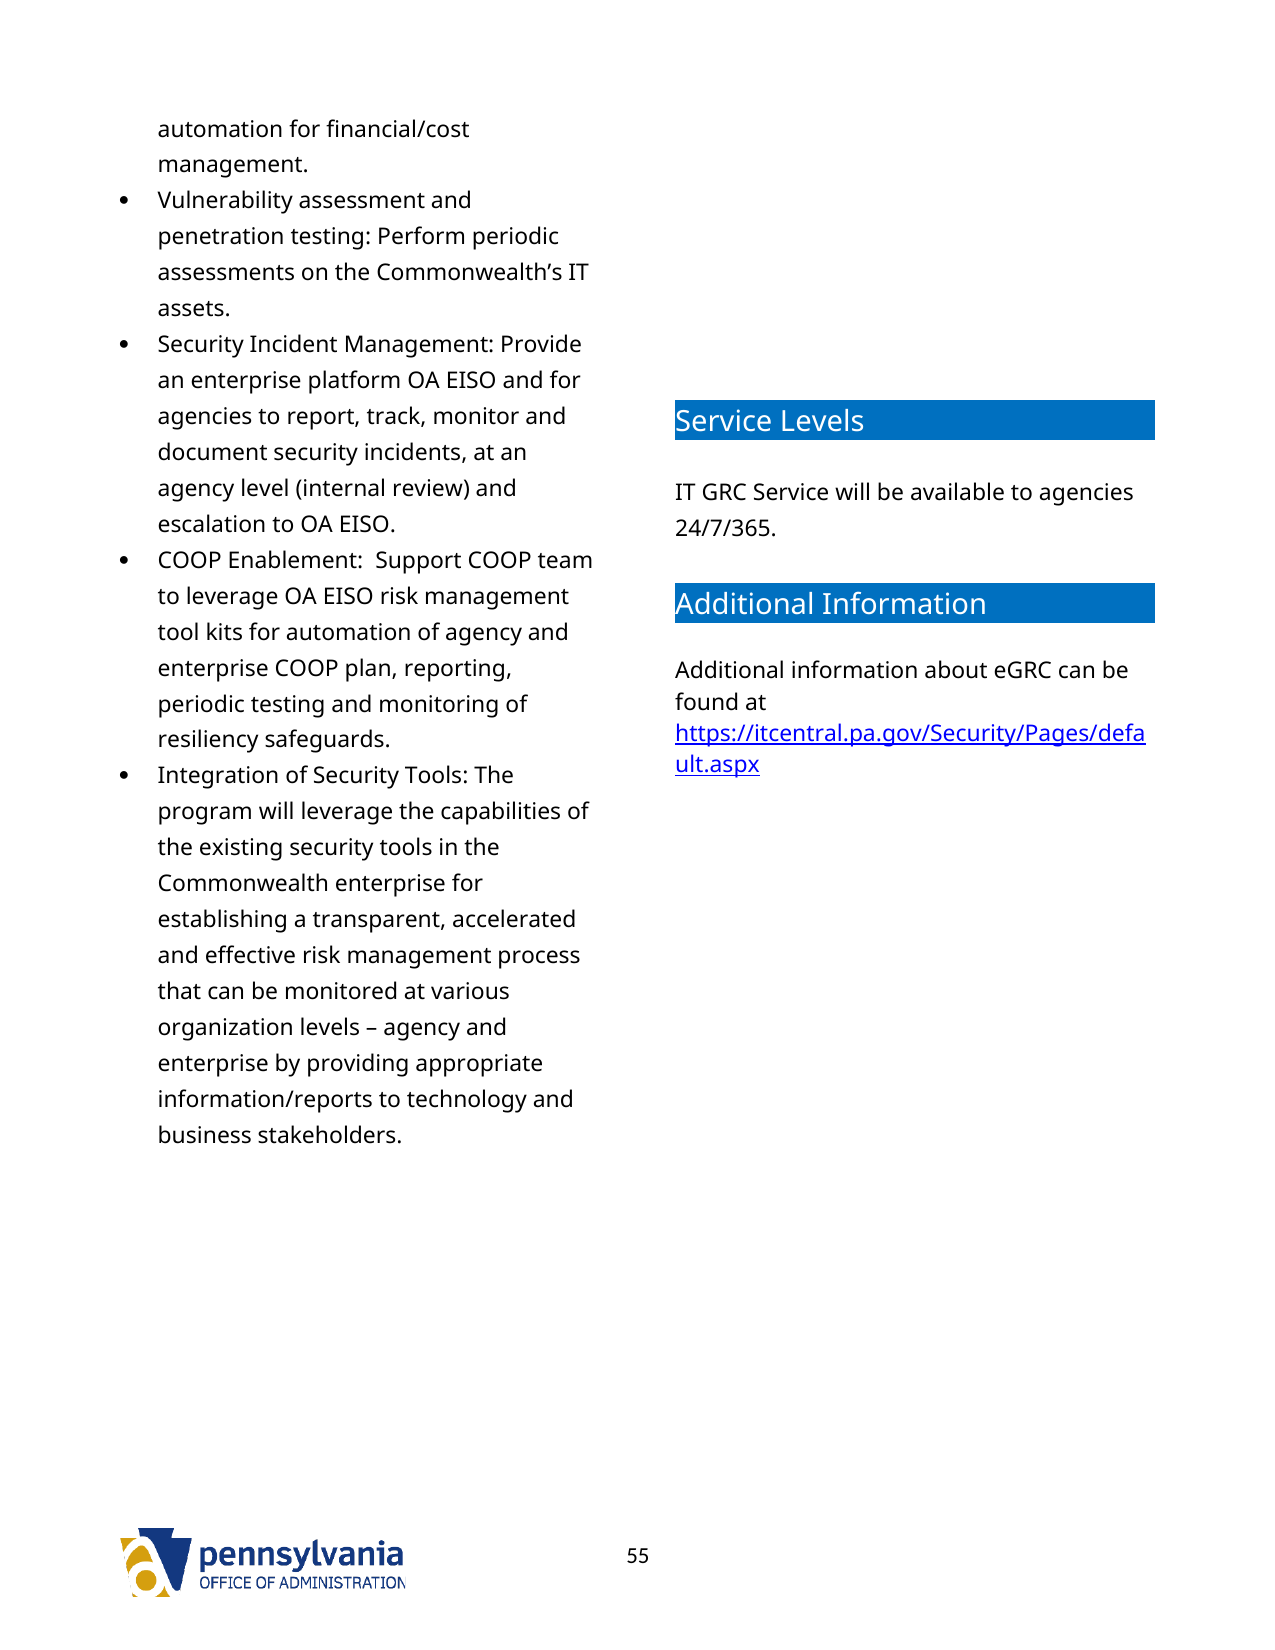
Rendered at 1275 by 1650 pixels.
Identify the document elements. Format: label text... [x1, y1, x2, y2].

picture [120, 1528, 406, 1597]
text Additional information about eGRC can be found at https://itcentral.pa.gov/Security/Pages/default.aspx [675, 654, 1155, 779]
text Service Levels [675, 400, 1155, 440]
text Additional Information [675, 583, 1155, 623]
list Vulnerability assessment and penetration testing: Perform periodic assessments on the Commonwealth’s IT assets. [120, 184, 600, 323]
text IT GRC Service will be available to agencies 24/7/365. [675, 476, 1155, 543]
list Integration of Security Tools: The program will leverage the capabilities of the existing security tools in the Commonwealth enterprise for establishing a transparent, accelerated and effective risk management process that can be monitored at various organization levels – agency and enterprise by providing appropriate information/reports to technology and business stakeholders. [120, 759, 600, 1150]
list COOP Enablement: Support COOP team to leverage OA EISO risk management tool kits for automation of agency and enterprise COOP plan, reporting, periodic testing and monitoring of resiliency safeguards. [120, 544, 600, 755]
list Financial risk management: Support the Commonwealth’s comptroller team to use OA EISO risk management automation for financial/cost management. [120, 112, 600, 180]
list Security Incident Management: Provide an enterprise platform OA EISO and for agencies to report, track, monitor and document security incidents, at an agency level (internal review) and escalation to OA EISO. [120, 328, 600, 539]
